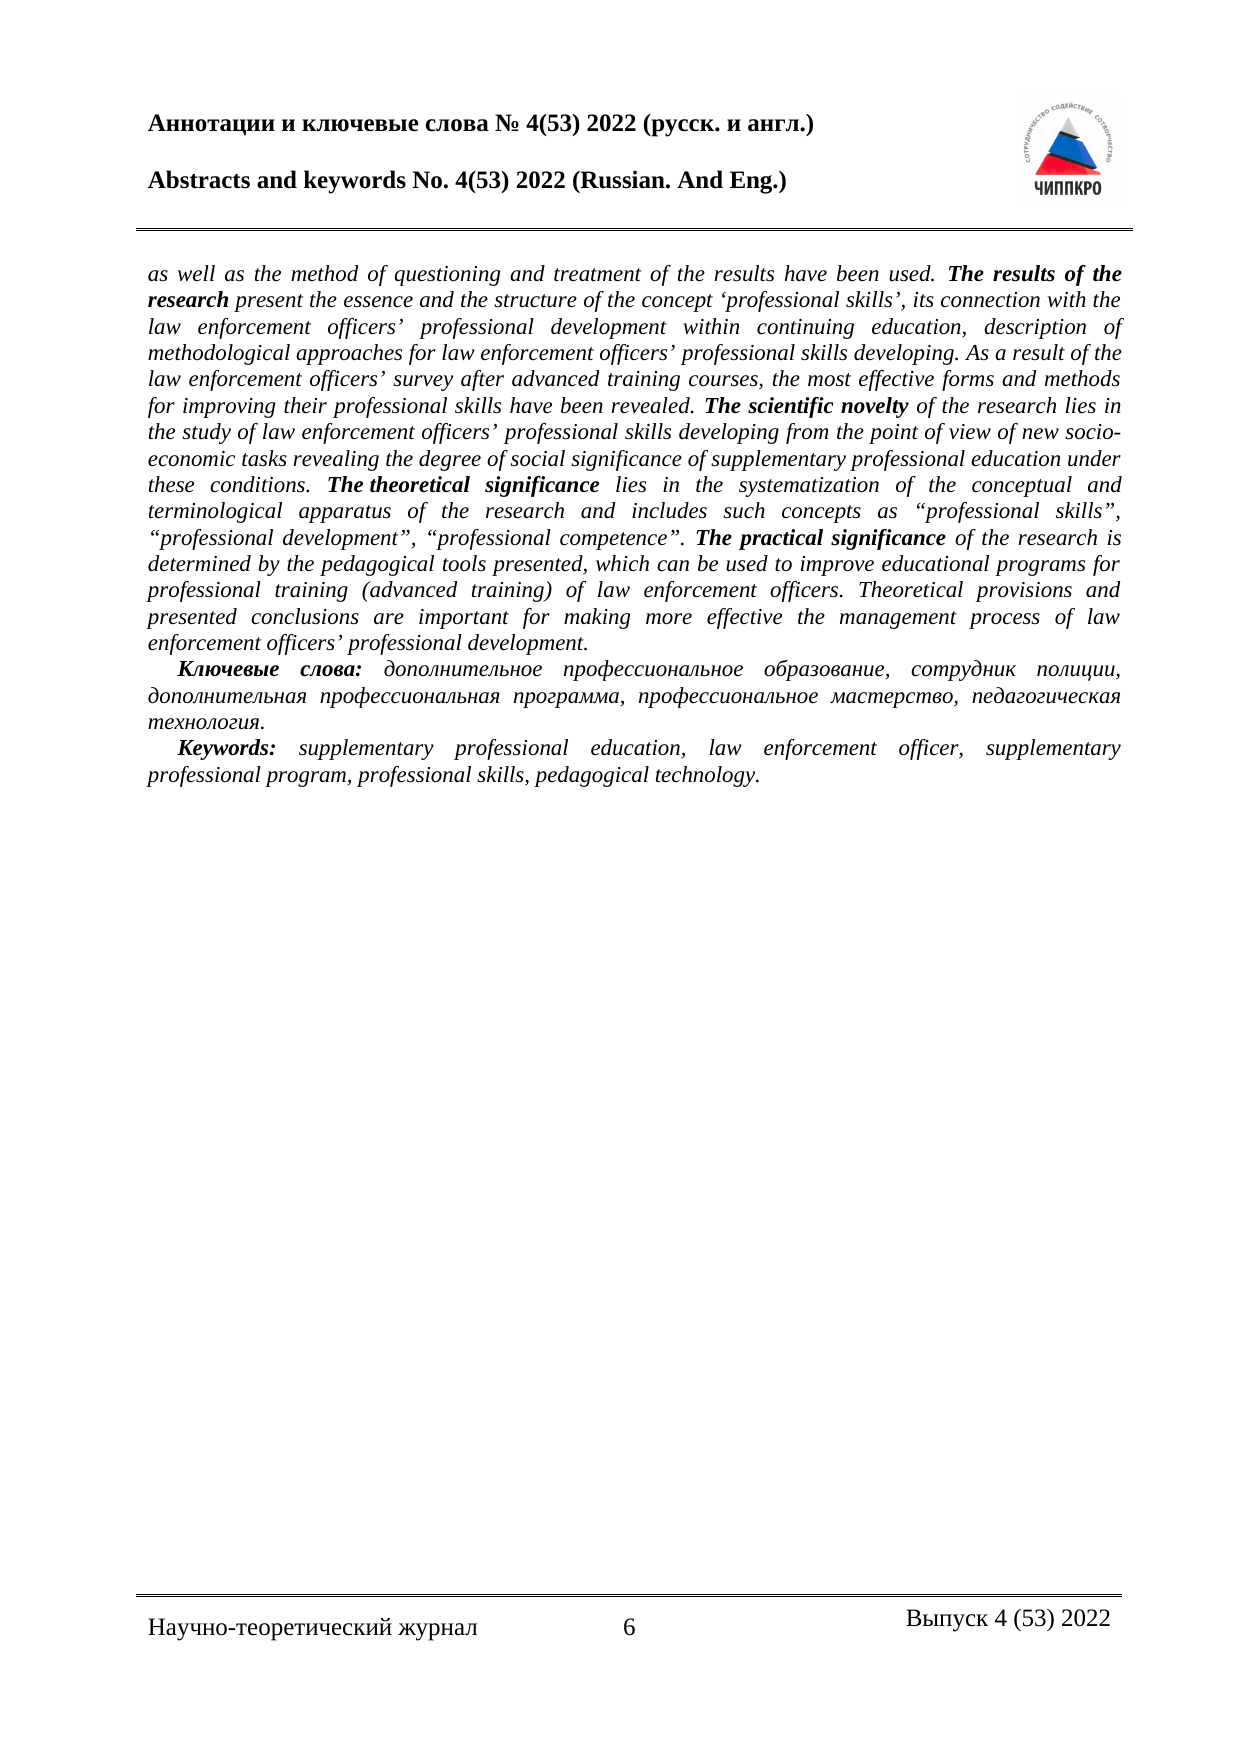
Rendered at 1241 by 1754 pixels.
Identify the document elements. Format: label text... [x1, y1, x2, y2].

picture [1014, 94, 1123, 208]
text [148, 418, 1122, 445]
text Keywords: supplementary professional education, law enforcement officer, supplementary professional program, professional skills, pedagogical technology. [148, 734, 1122, 787]
text Ключевые слова: дополнительное профессиональное образование, сотрудник полиции, дополнительная профессиональная программа, профессиональное мастерство, педагогическая технология. [148, 655, 1122, 734]
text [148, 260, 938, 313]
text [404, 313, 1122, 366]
